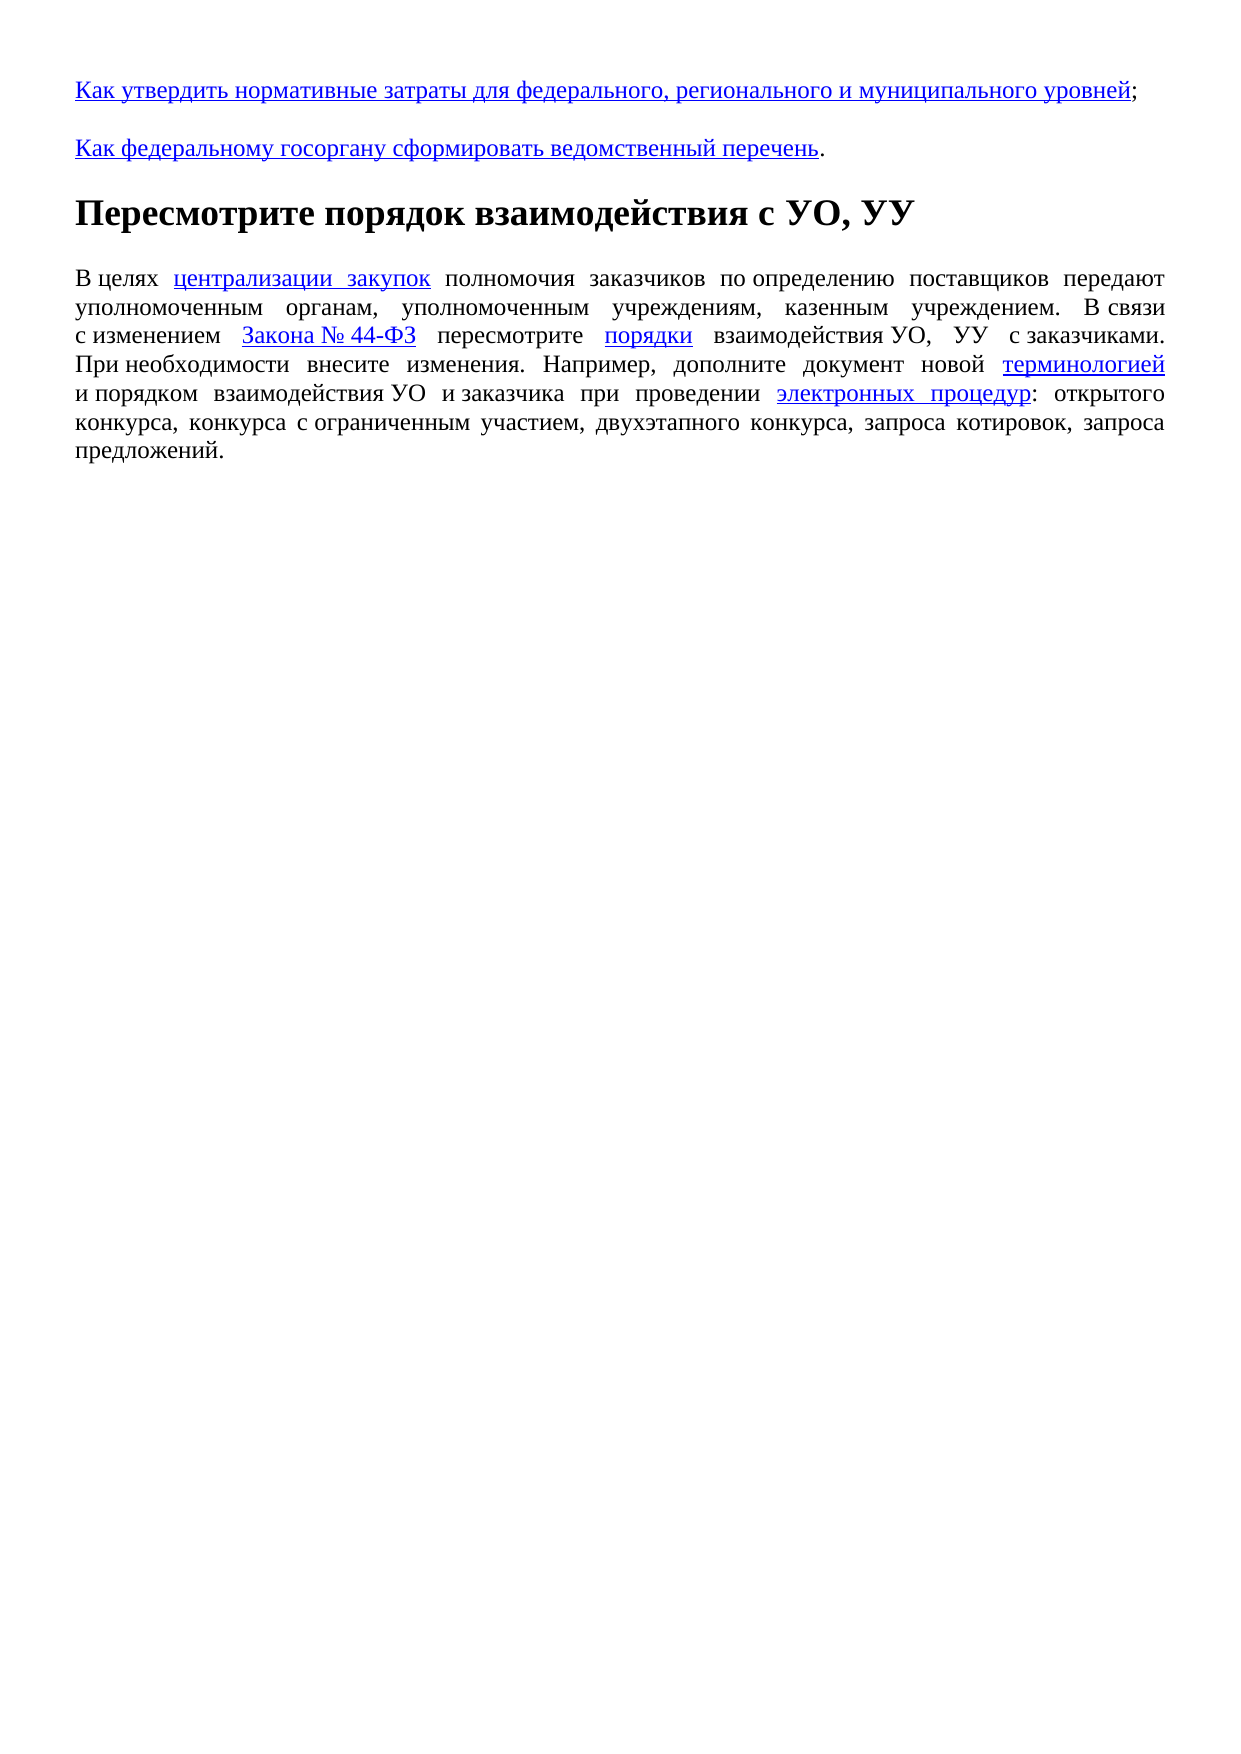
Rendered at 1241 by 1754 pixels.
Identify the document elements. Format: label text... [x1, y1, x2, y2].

text Как федеральному госоргану сформировать ведомственный перечень. [75, 133, 1165, 162]
text Как утвердить нормативные затраты для федерального, регионального и муниципального уровней; [75, 75, 1165, 104]
text В целях централизации закупок полномочия заказчиков по определению поставщиков передают уполномоченным органам, уполномоченным учреждениям, казенным учреждением. В связи с изменением Закона № 44-ФЗ пересмотрите порядки взаимодействия УО, УУ с заказчиками. При необходимости внесите изменения. Например, дополните документ новой терминологией и порядком взаимодействия УО и заказчика при проведении электронных процедур: открытого конкурса, конкурса с ограниченным участием, двухэтапного конкурса, запроса котировок, запроса предложений. [75, 263, 1165, 464]
subtitle Пересмотрите порядок взаимодействия с УО, УУ [75, 191, 1165, 234]
